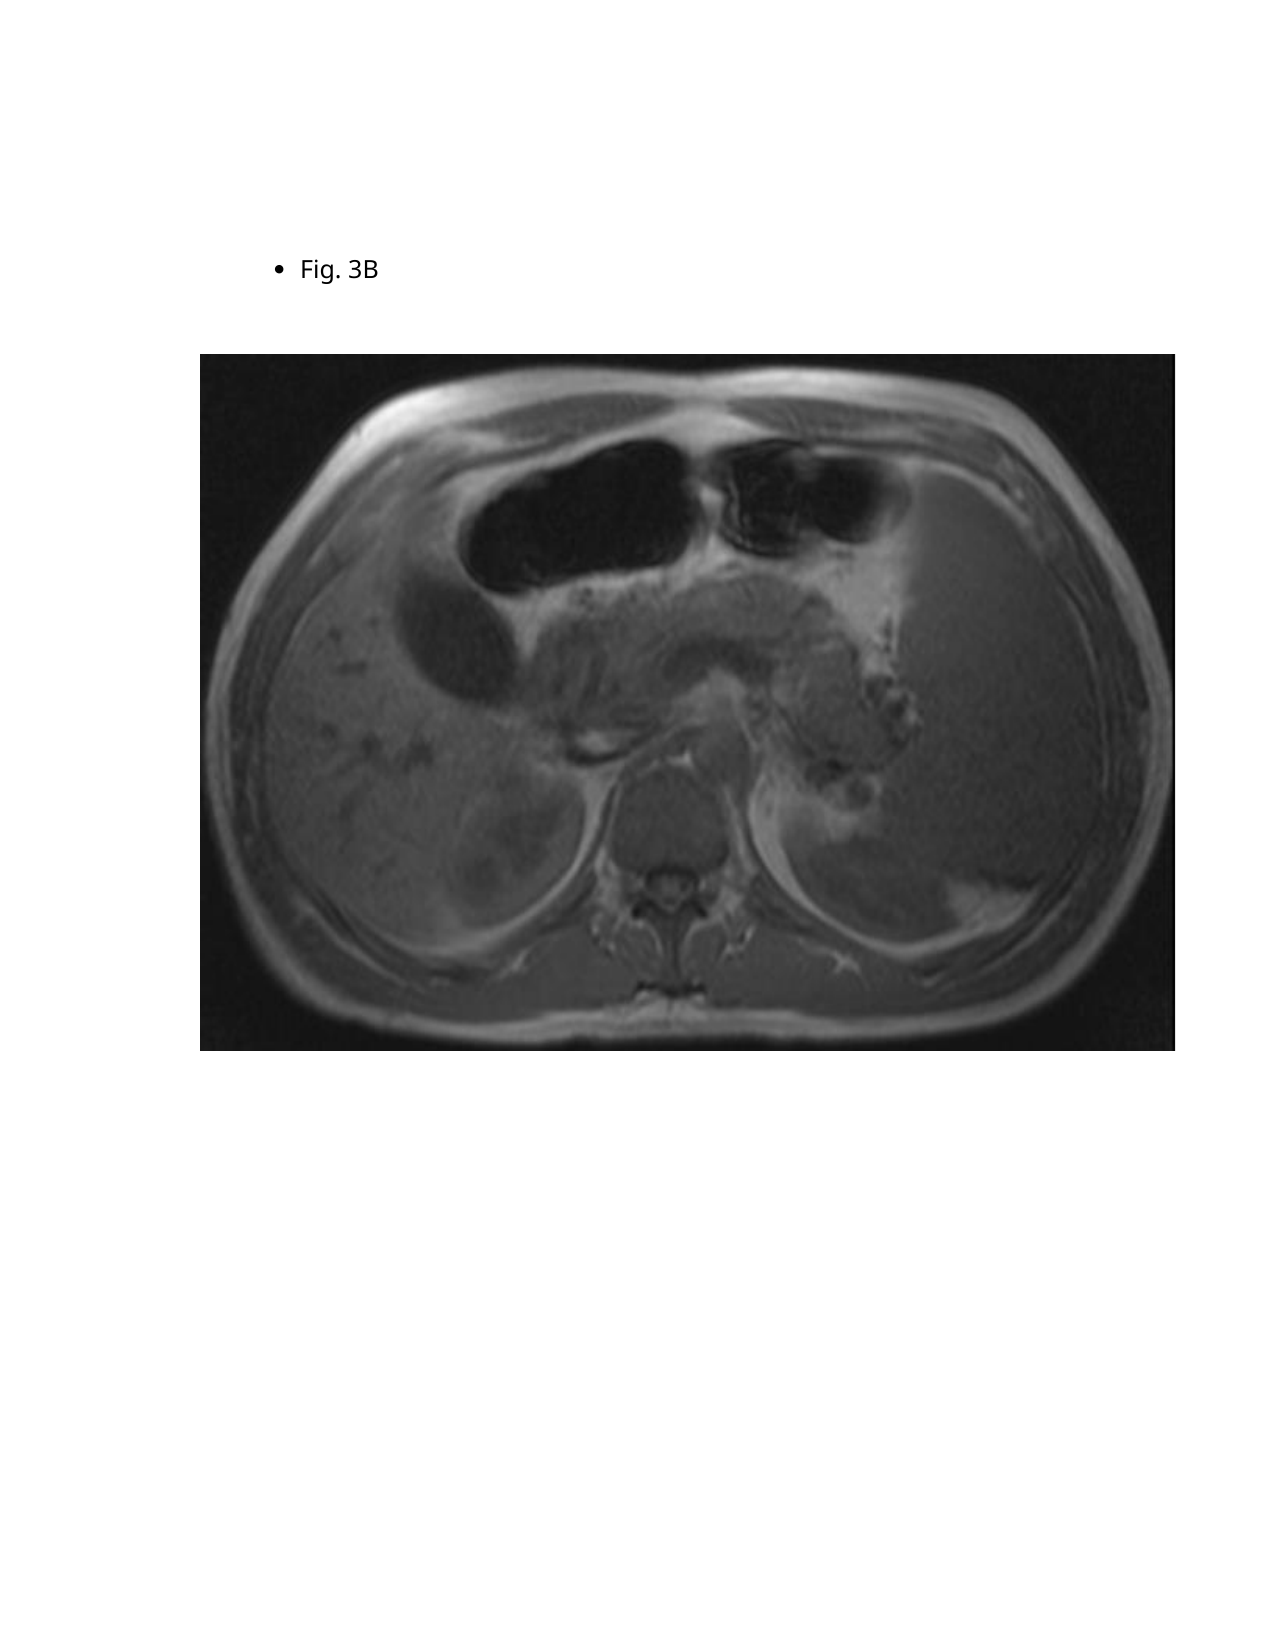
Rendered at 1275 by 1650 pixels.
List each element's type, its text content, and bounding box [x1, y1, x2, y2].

list Fig. 3B [225, 252, 1125, 286]
picture [200, 354, 1175, 1051]
